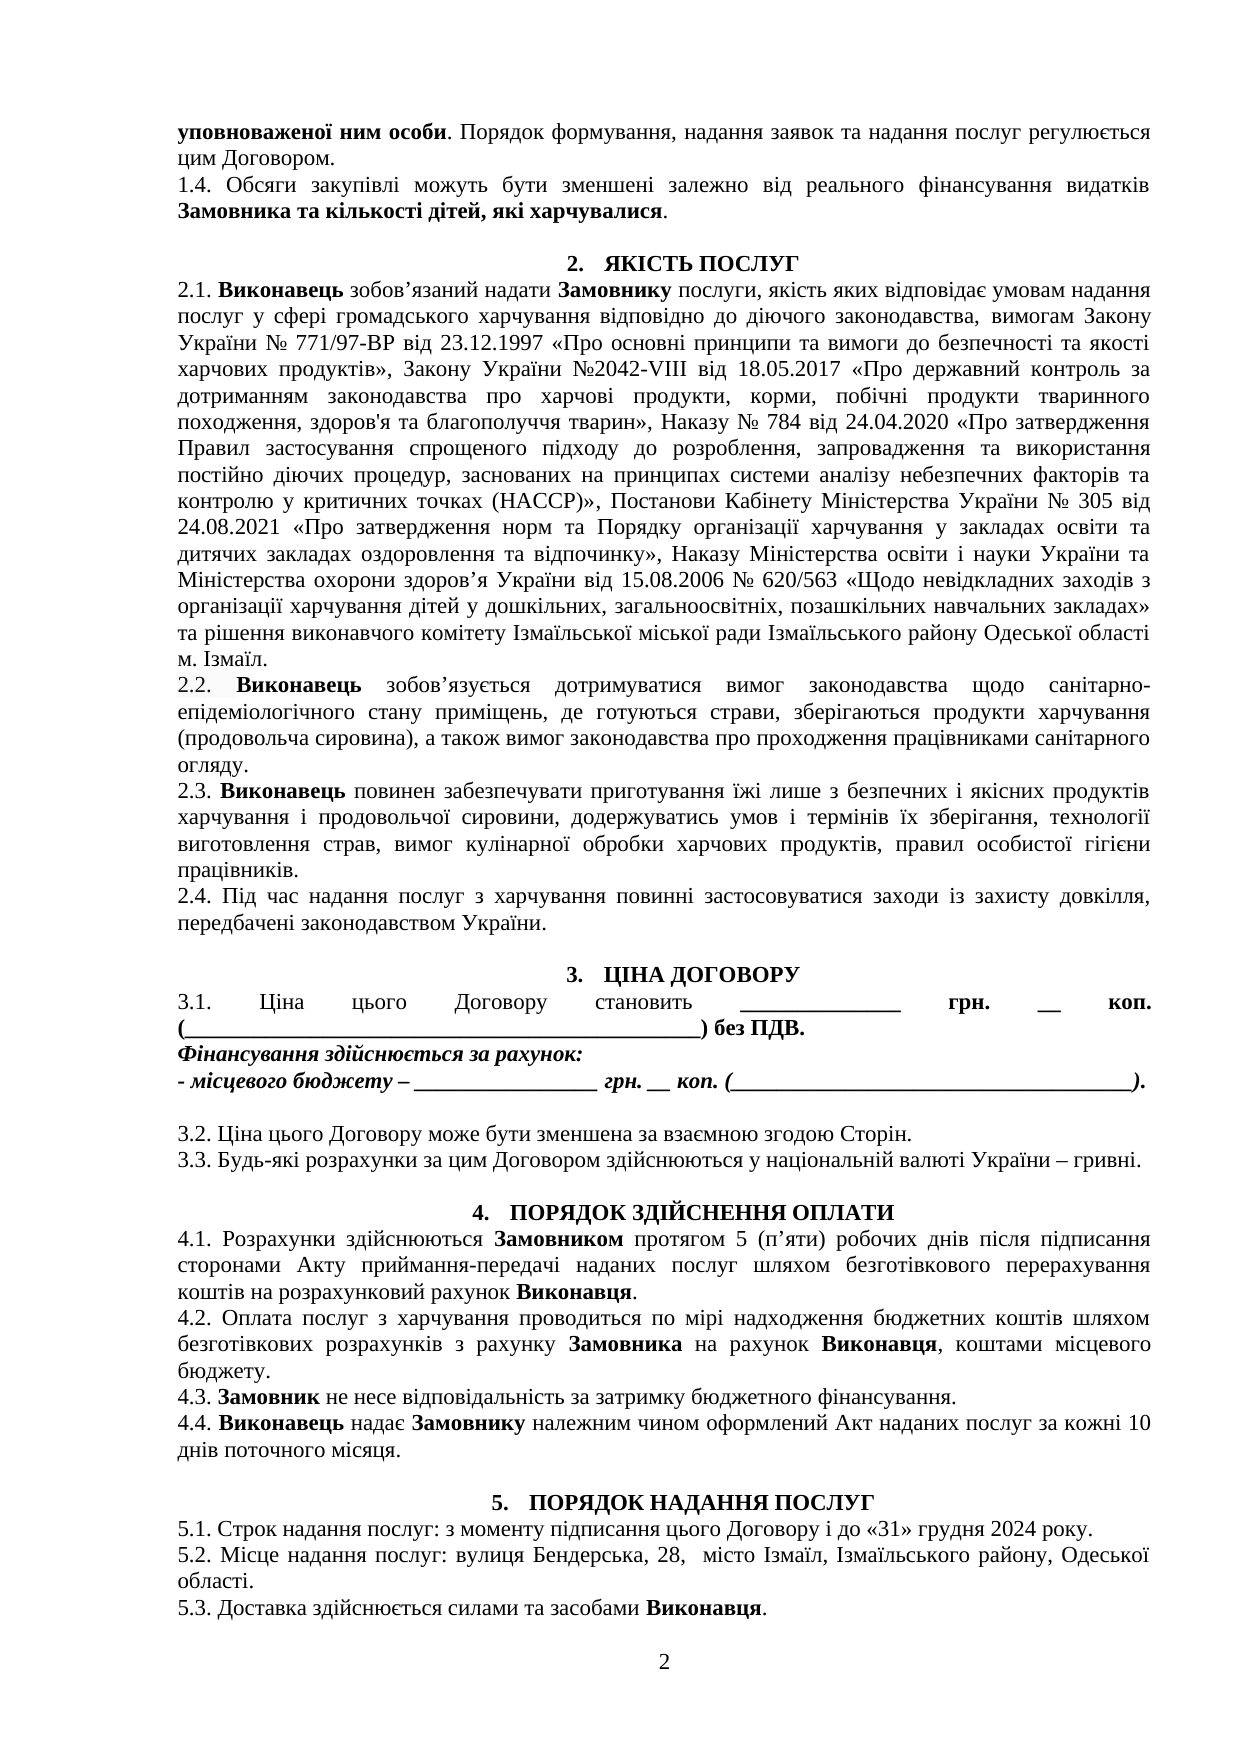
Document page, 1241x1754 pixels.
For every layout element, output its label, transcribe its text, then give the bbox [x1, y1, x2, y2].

text 2.1. Виконавець зобов’язаний надати Замовнику послуги, якість яких відповідає умовам надання послуг у сфері громадського харчування відповідно до діючого законодавства, вимогам Закону України № 771/97-ВР від 23.12.1997 «Про основні принципи та вимоги до безпечності та якості харчових продуктів», Закону України №2042-VIII від 18.05.2017 «Про державний контроль за дотриманням законодавства про харчові продукти, корми, побічні продукти тваринного походження, здоров'я та благополуччя тварин», Наказу № 784 від 24.04.2020 «Про затвердження Правил застосування спрощеного підходу до розроблення, запровадження та використання постійно діючих процедур, заснованих на принципах системи аналізу небезпечних факторів та контролю у критичних точках (НАССР)», Постанови Кабінету Міністерства України № 305 від 24.08.2021 «Про затвердження норм та Порядку організації харчування у закладах освіти та дитячих закладах оздоровлення та відпочинку», Наказу Міністерства освіти і науки України та Міністерства охорони здоров’я України від 15.08.2006 № 620/563 «Щодо невідкладних заходів з організації харчування дітей у дошкільних, загальноосвітніх, позашкільних навчальних закладах» та рішення виконавчого комітету Ізмаїльської міської ради Ізмаїльського району Одеської області м. Ізмаїл. [177, 276, 1152, 672]
text 4.2. Оплата послуг з харчування проводиться по мірі надходження бюджетних коштів шляхом безготівкових розрахунків з рахунку Замовника на рахунок Виконавця, коштами місцевого бюджету. [177, 1304, 1152, 1383]
text - місцевого бюджету – ________________ грн. __ коп. (___________________________________). [177, 1067, 1152, 1093]
list ПОРЯДОК НАДАННЯ ПОСЛУГ [215, 1488, 1152, 1515]
text 5.3. Доставка здійснюється силами та засобами Виконавця. [177, 1594, 1152, 1620]
text 5.1. Строк надання послуг: з моменту підписання цього Договору і до «31» грудня 2024 року. [177, 1515, 1152, 1541]
text 4.3. Замовник не несе відповідальність за затримку бюджетного фінансування. [177, 1383, 1152, 1409]
text 4.4. Виконавець надає Замовнику належним чином оформлений Акт наданих послуг за кожні 10 днів поточного місяця. [177, 1409, 1152, 1462]
text 2.4. Під час надання послуг з харчування повинні застосовуватися заходи із захисту довкілля, передбачені законодавством України. [177, 882, 1152, 935]
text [177, 118, 1152, 171]
list ЦІНА ДОГОВОРУ [215, 961, 1152, 988]
text 3.2. Ціна цього Договору може бути зменшена за взаємною згодою Сторін. [177, 1119, 1152, 1146]
text 3.1. Ціна цього Договору становить ______________ грн. __ коп. (_____________________________________________) без ПДВ. [177, 988, 1152, 1041]
text 2.3. Виконавець повинен забезпечувати приготування їжі лише з безпечних і якісних продуктів харчування і продовольчої сировини, додержуватись умов і термінів їх зберігання, технології виготовлення страв, вимог кулінарної обробки харчових продуктів, правил особистої гігієни працівників. [177, 777, 1152, 882]
text 2.2. Виконавець зобов’язується дотримуватися вимог законодавства щодо санітарно-епідеміологічного стану приміщень, де готуються страви, зберігаються продукти харчування (продовольча сировина), а також вимог законодавства про проходження працівниками санітарного огляду. [177, 672, 1152, 777]
text 5.2. Місце надання послуг: вулиця Бендерська, 28, місто Ізмаїл, Ізмаїльського району, Одеської області. [177, 1541, 1152, 1594]
text 3.3. Будь-які розрахунки за цим Договором здійснюються у національній валюті України – гривні. [177, 1146, 1152, 1172]
list ЯКІСТЬ ПОСЛУГ [215, 250, 1152, 276]
list ПОРЯДОК ЗДІЙСНЕННЯ ОПЛАТИ [215, 1199, 1152, 1225]
text Фінансування здійснюється за рахунок: [177, 1041, 1152, 1067]
text 4.1. Розрахунки здійснюються Замовником протягом 5 (п’яти) робочих днів після підписання сторонами Акту приймання-передачі наданих послуг шляхом безготівкового перерахування коштів на розрахунковий рахунок Виконавця. [177, 1225, 1152, 1304]
text 1.4. Обсяги закупівлі можуть бути зменшені залежно від реального фінансування видатків Замовника та кількості дітей, які харчувалися. [177, 171, 1152, 223]
